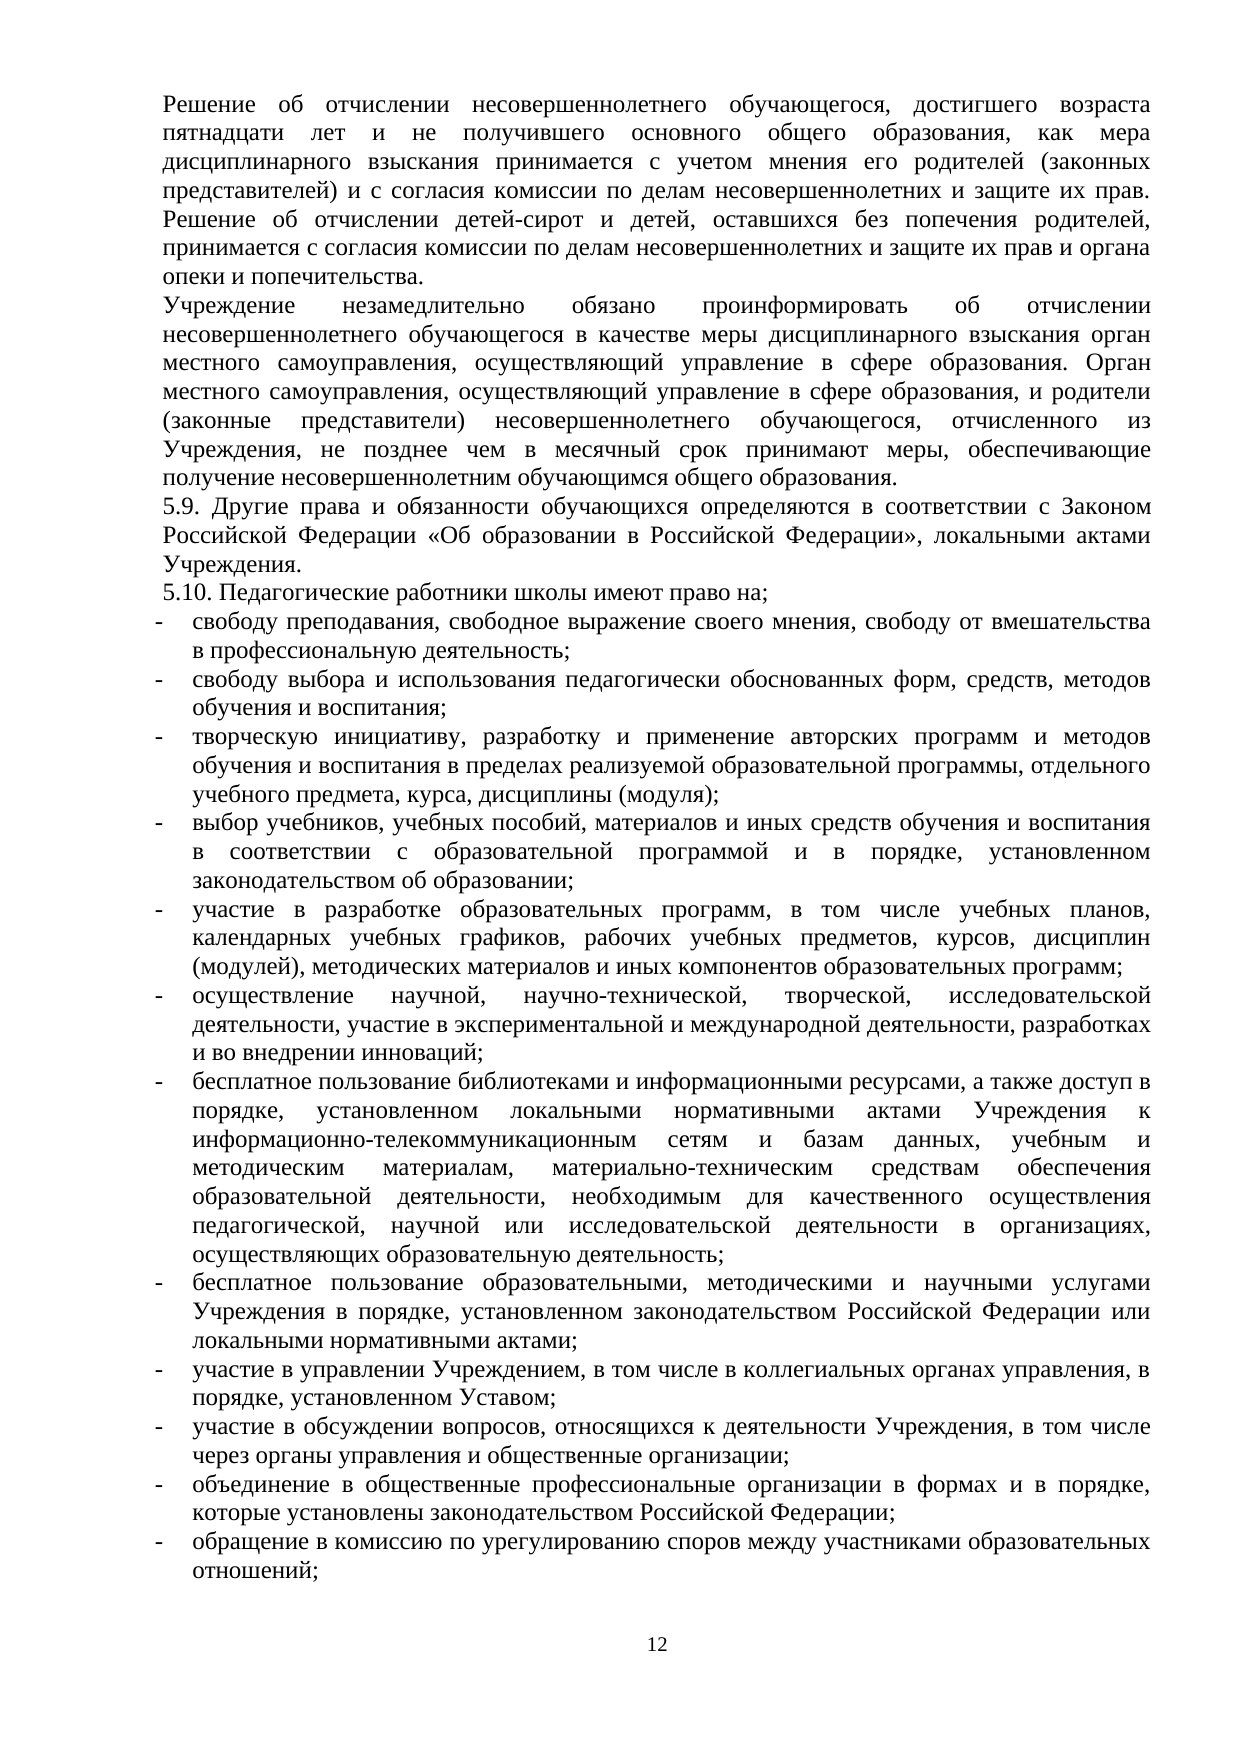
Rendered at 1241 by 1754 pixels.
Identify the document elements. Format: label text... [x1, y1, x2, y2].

text Учреждение незамедлительно обязано проинформировать об отчислении несовершеннолетнего обучающегося в качестве меры дисциплинарного взыскания орган местного самоуправления, осуществляющий управление в сфере образования. Орган местного самоуправления, осуществляющий управление в сфере образования, и родители (законные представители) несовершеннолетнего обучающегося, отчисленного из Учреждения, не позднее чем в месячный срок принимают меры, обеспечивающие получение несовершеннолетним обучающимся общего образования. [162, 290, 1152, 491]
list бесплатное пользование образовательными, методическими и научными услугами Учреждения в порядке, установленном законодательством Российской Федерации или локальными нормативными актами; [154, 1267, 1152, 1354]
list свободу выбора и использования педагогически обоснованных форм, средств, методов обучения и воспитания; [154, 664, 1152, 721]
list свободу преподавания, свободное выражение своего мнения, свободу от вмешательства в профессиональную деятельность; [154, 606, 1152, 664]
list бесплатное пользование библиотеками и информационными ресурсами, а также доступ в порядке, установленном локальными нормативными актами Учреждения к информационно-телекоммуникационным сетям и базам данных, учебным и методическим материалам, материально-техническим средствам обеспечения образовательной деятельности, необходимым для качественного осуществления педагогической, научной или исследовательской деятельности в организациях, осуществляющих образовательную деятельность; [154, 1066, 1152, 1267]
list осуществление научной, научно-технической, творческой, исследовательской деятельности, участие в экспериментальной и международной деятельности, разработках и во внедрении инноваций; [154, 980, 1152, 1066]
text 5.9. Другие права и обязанности обучающихся определяются в соответствии с Законом Российской Федерации «Об образовании в Российской Федерации», локальными актами Учреждения. [162, 491, 1152, 577]
text 5.10. Педагогические работники школы имеют право на; [162, 577, 1152, 606]
text Решение об отчислении несовершеннолетнего обучающегося, достигшего возраста пятнадцати лет и не получившего основного общего образования, как мера дисциплинарного взыскания принимается с учетом мнения его родителей (законных представителей) и с согласия комиссии по делам несовершеннолетних и защите их прав. Решение об отчислении детей-сирот и детей, оставшихся без попечения родителей, принимается с согласия комиссии по делам несовершеннолетних и защите их прав и органа опеки и попечительства. [162, 89, 1152, 290]
list участие в разработке образовательных программ, в том числе учебных планов, календарных учебных графиков, рабочих учебных предметов, курсов, дисциплин (модулей), методических материалов и иных компонентов образовательных программ; [154, 894, 1152, 980]
list обращение в комиссию по урегулированию споров между участниками образовательных отношений; [154, 1526, 1152, 1584]
list объединение в общественные профессиональные организации в формах и в порядке, которые установлены законодательством Российской Федерации; [154, 1469, 1152, 1526]
list выбор учебников, учебных пособий, материалов и иных средств обучения и воспитания в соответствии с образовательной программой и в порядке, установленном законодательством об образовании; [154, 807, 1152, 894]
list участие в обсуждении вопросов, относящихся к деятельности Учреждения, в том числе через органы управления и общественные организации; [154, 1411, 1152, 1469]
list творческую инициативу, разработку и применение авторских программ и методов обучения и воспитания в пределах реализуемой образовательной программы, отдельного учебного предмета, курса, дисциплины (модуля); [154, 721, 1152, 807]
list участие в управлении Учреждением, в том числе в коллегиальных органах управления, в порядке, установленном Уставом; [154, 1354, 1152, 1411]
